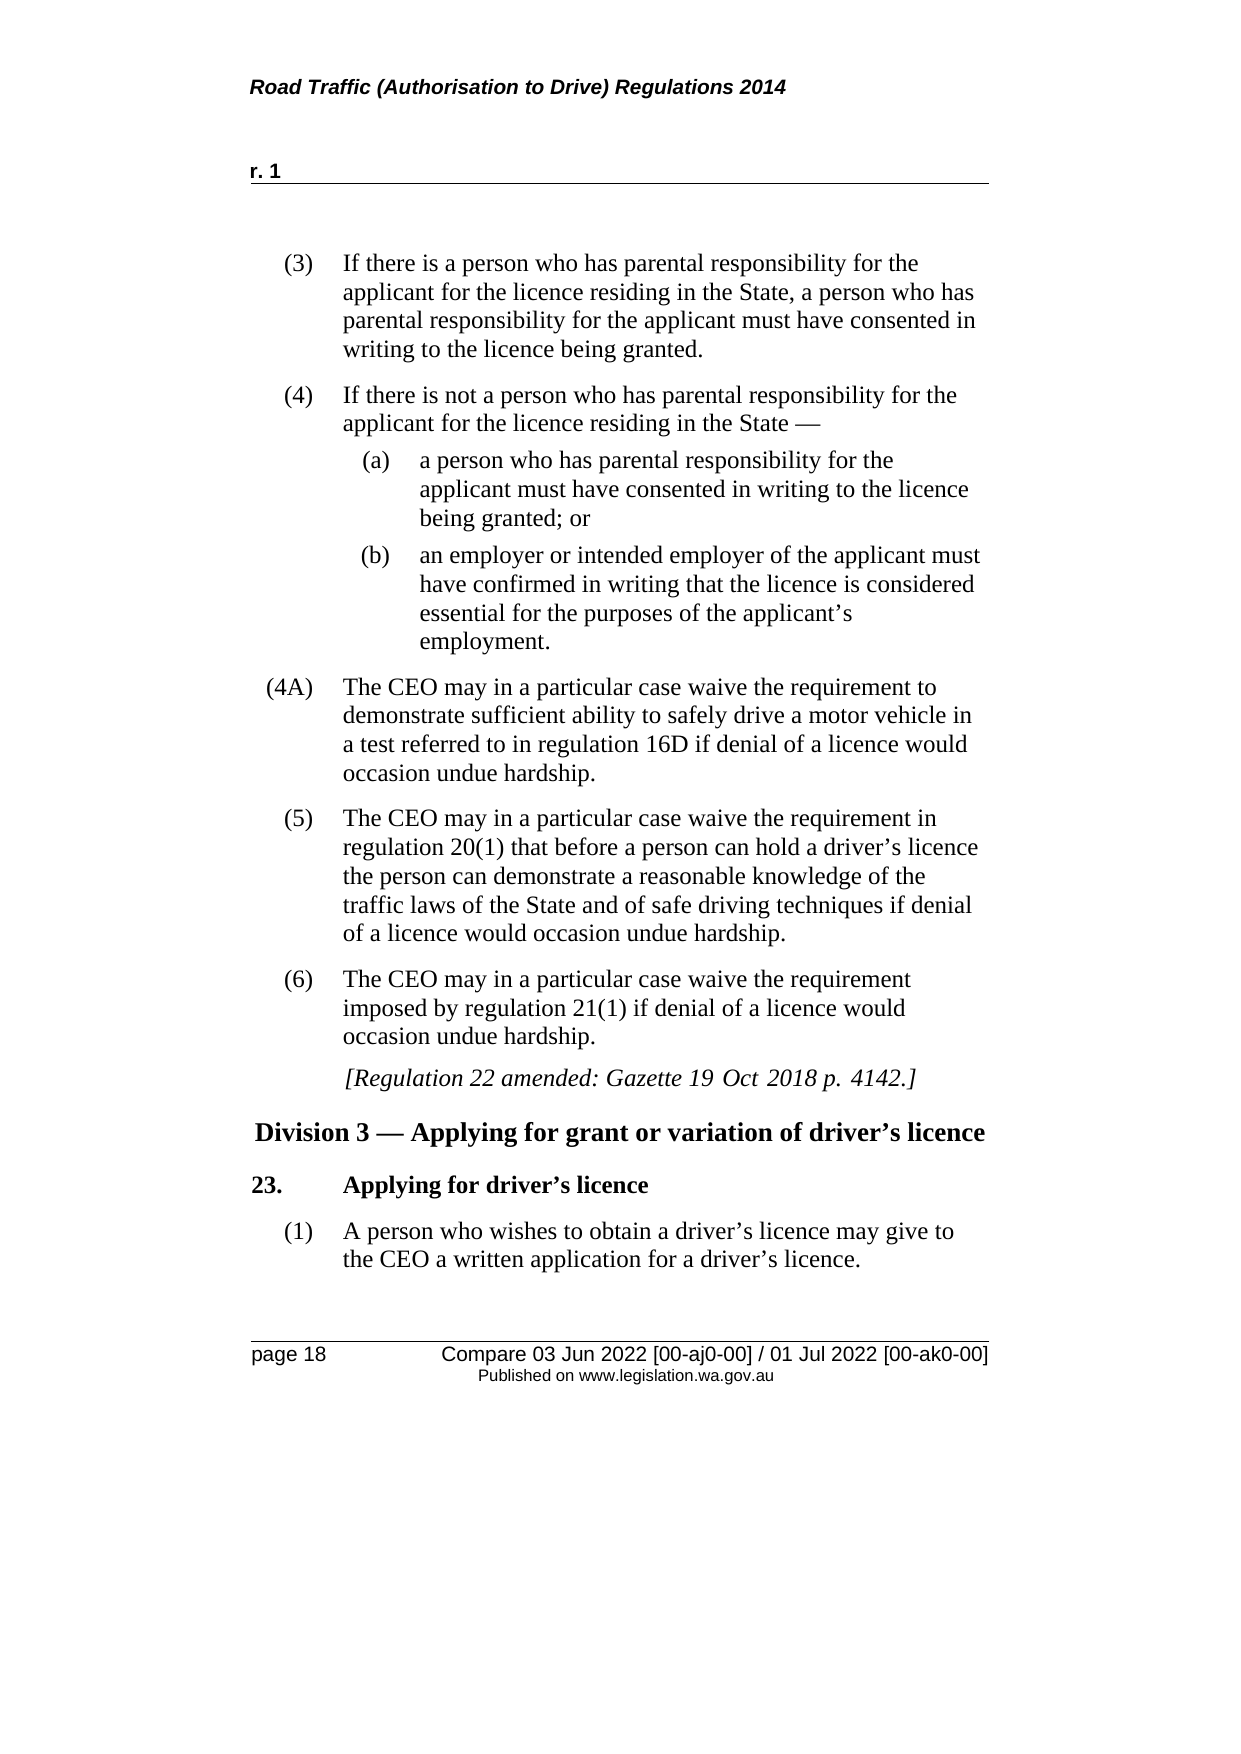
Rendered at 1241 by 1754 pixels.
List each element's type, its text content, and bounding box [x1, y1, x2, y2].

text [Regulation 22 amended: Gazette 19 Oct 2018 p. 4142.] [251, 1063, 989, 1091]
text (6) The CEO may in a particular case waive the requirement imposed by regulation 21(1) if denial of a licence would occasion undue hardship. [251, 964, 989, 1050]
text (a) a person who has parental responsibility for the applicant must have consented in writing to the licence being granted; or [251, 446, 989, 532]
text (5) The CEO may in a particular case waive the requirement in regulation 20(1) that before a person can hold a driver’s licence the person can demonstrate a reasonable knowledge of the traffic laws of the State and of safe driving techniques if denial of a licence would occasion undue hardship. [251, 803, 989, 947]
text (3) If there is a person who has parental responsibility for the applicant for the licence residing in the State, a person who has parental responsibility for the applicant must have consented in writing to the licence being granted. [251, 248, 989, 363]
text (4) If there is not a person who has parental responsibility for the applicant for the licence residing in the State — [251, 380, 989, 437]
text (b) an employer or intended employer of the applicant must have confirmed in writing that the licence is considered essential for the purposes of the applicant’s employment. [251, 540, 989, 655]
subtitle 23. Applying for driver’s licence [251, 1170, 989, 1199]
text (4A) The CEO may in a particular case waive the requirement to demonstrate sufficient ability to safely drive a motor vehicle in a test referred to in regulation 16D if denial of a licence would occasion undue hardship. [251, 672, 989, 787]
text (1) A person who wishes to obtain a driver’s licence may give to the CEO a written application for a driver’s licence. [251, 1216, 989, 1273]
subtitle Division 3 — Applying for grant or variation of driver’s licence [251, 1116, 989, 1147]
